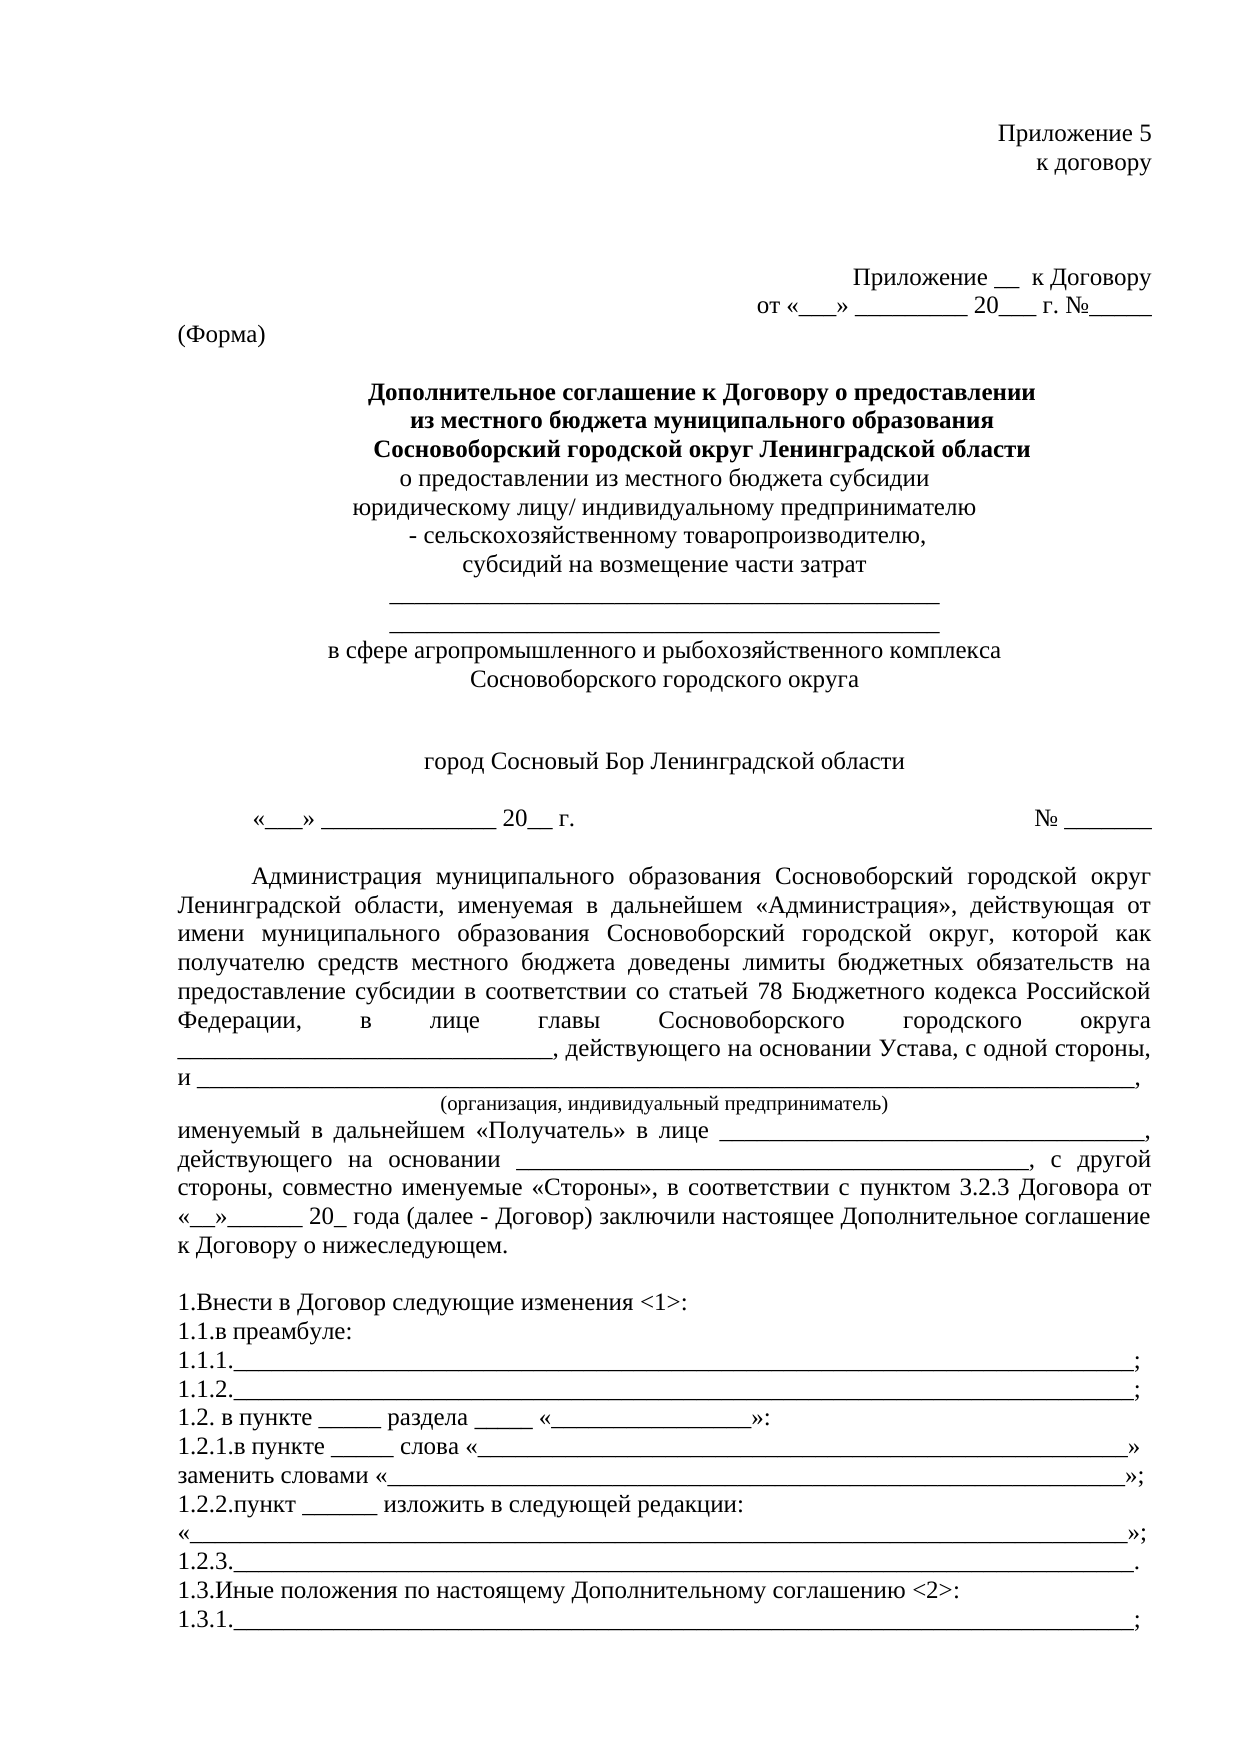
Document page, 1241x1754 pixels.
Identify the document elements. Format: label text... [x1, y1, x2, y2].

table_header № _______ [945, 804, 1163, 832]
text из местного бюджета муниципального образования [177, 406, 1152, 434]
text 1.1.в преамбуле: [177, 1316, 1152, 1345]
text 1.Внести в Договор следующие изменения <1>: [177, 1287, 1152, 1316]
text 1.1.2.________________________________________________________________________; [177, 1374, 1152, 1402]
table_header «___» ______________ 20__ г. [166, 804, 945, 832]
text 1.3.1.________________________________________________________________________; [177, 1604, 1152, 1632]
text юридическому лицу/ индивидуальному предпринимателю [177, 492, 1152, 521]
text именуемый в дальнейшем «Получатель» в лице __________________________________, действующего на основании _________________________________________, с другой стороны, совместно именуемые «Стороны», в соответствии с пунктом 3.2.3 Договора от «__»______ 20_ года (далее - Договор) заключили настоящее Дополнительное соглашение к Договору о нижеследующем. [177, 1115, 1152, 1259]
text от «___» _________ 20___ г. №_____ [177, 291, 1152, 319]
text (Форма) [177, 319, 1152, 348]
text 1.1.1.________________________________________________________________________; [177, 1345, 1152, 1374]
text Сосновоборский городской округ Ленинградской области [177, 434, 1152, 463]
text 1.2. в пункте _____ раздела _____ «________________»: [177, 1402, 1152, 1431]
text ____________________________________________ [177, 578, 1152, 607]
text 1.3.Иные положения по настоящему Дополнительному соглашению <2>: [177, 1575, 1152, 1604]
text Администрация муниципального образования Сосновоборский городской округ Ленинградской области, именуемая в дальнейшем «Администрация», действующая от имени муниципального образования Сосновоборский городской округ, которой как получателю средств местного бюджета доведены лимиты бюджетных обязательств на предоставление субсидии в соответствии со статьей 78 Бюджетного кодекса Российской Федерации, в лице главы Сосновоборского городского округа ______________________________, действующего на основании Устава, с одной стороны, и ___________________________________________________________________________, [177, 861, 1152, 1091]
text Приложение __ к Договору [177, 262, 1152, 291]
text город Сосновый Бор Ленинградской области [177, 746, 1152, 775]
text 1.2.1.в пункте _____ слова «____________________________________________________» [177, 1431, 1152, 1460]
text «___________________________________________________________________________»; [177, 1517, 1152, 1546]
text заменить словами «___________________________________________________________»; [177, 1460, 1152, 1489]
text (организация, индивидуальный предприниматель) [177, 1091, 1152, 1115]
text о предоставлении из местного бюджета субсидии [177, 463, 1152, 492]
text Дополнительное соглашение к Договору о предоставлении [177, 377, 1152, 406]
text Приложение 5 [177, 118, 1152, 147]
text ____________________________________________ [177, 607, 1152, 636]
text 1.2.3.________________________________________________________________________. [177, 1546, 1152, 1575]
text в сфере агропромышленного и рыбохозяйственного комплекса [177, 636, 1152, 664]
text 1.2.2.пункт ______ изложить в следующей редакции: [177, 1489, 1152, 1517]
text к договору [777, 147, 1152, 176]
text - сельскохозяйственному товаропроизводителю, [177, 521, 1152, 549]
text субсидий на возмещение части затрат [177, 549, 1152, 578]
text Сосновоборского городского округа [177, 664, 1152, 693]
